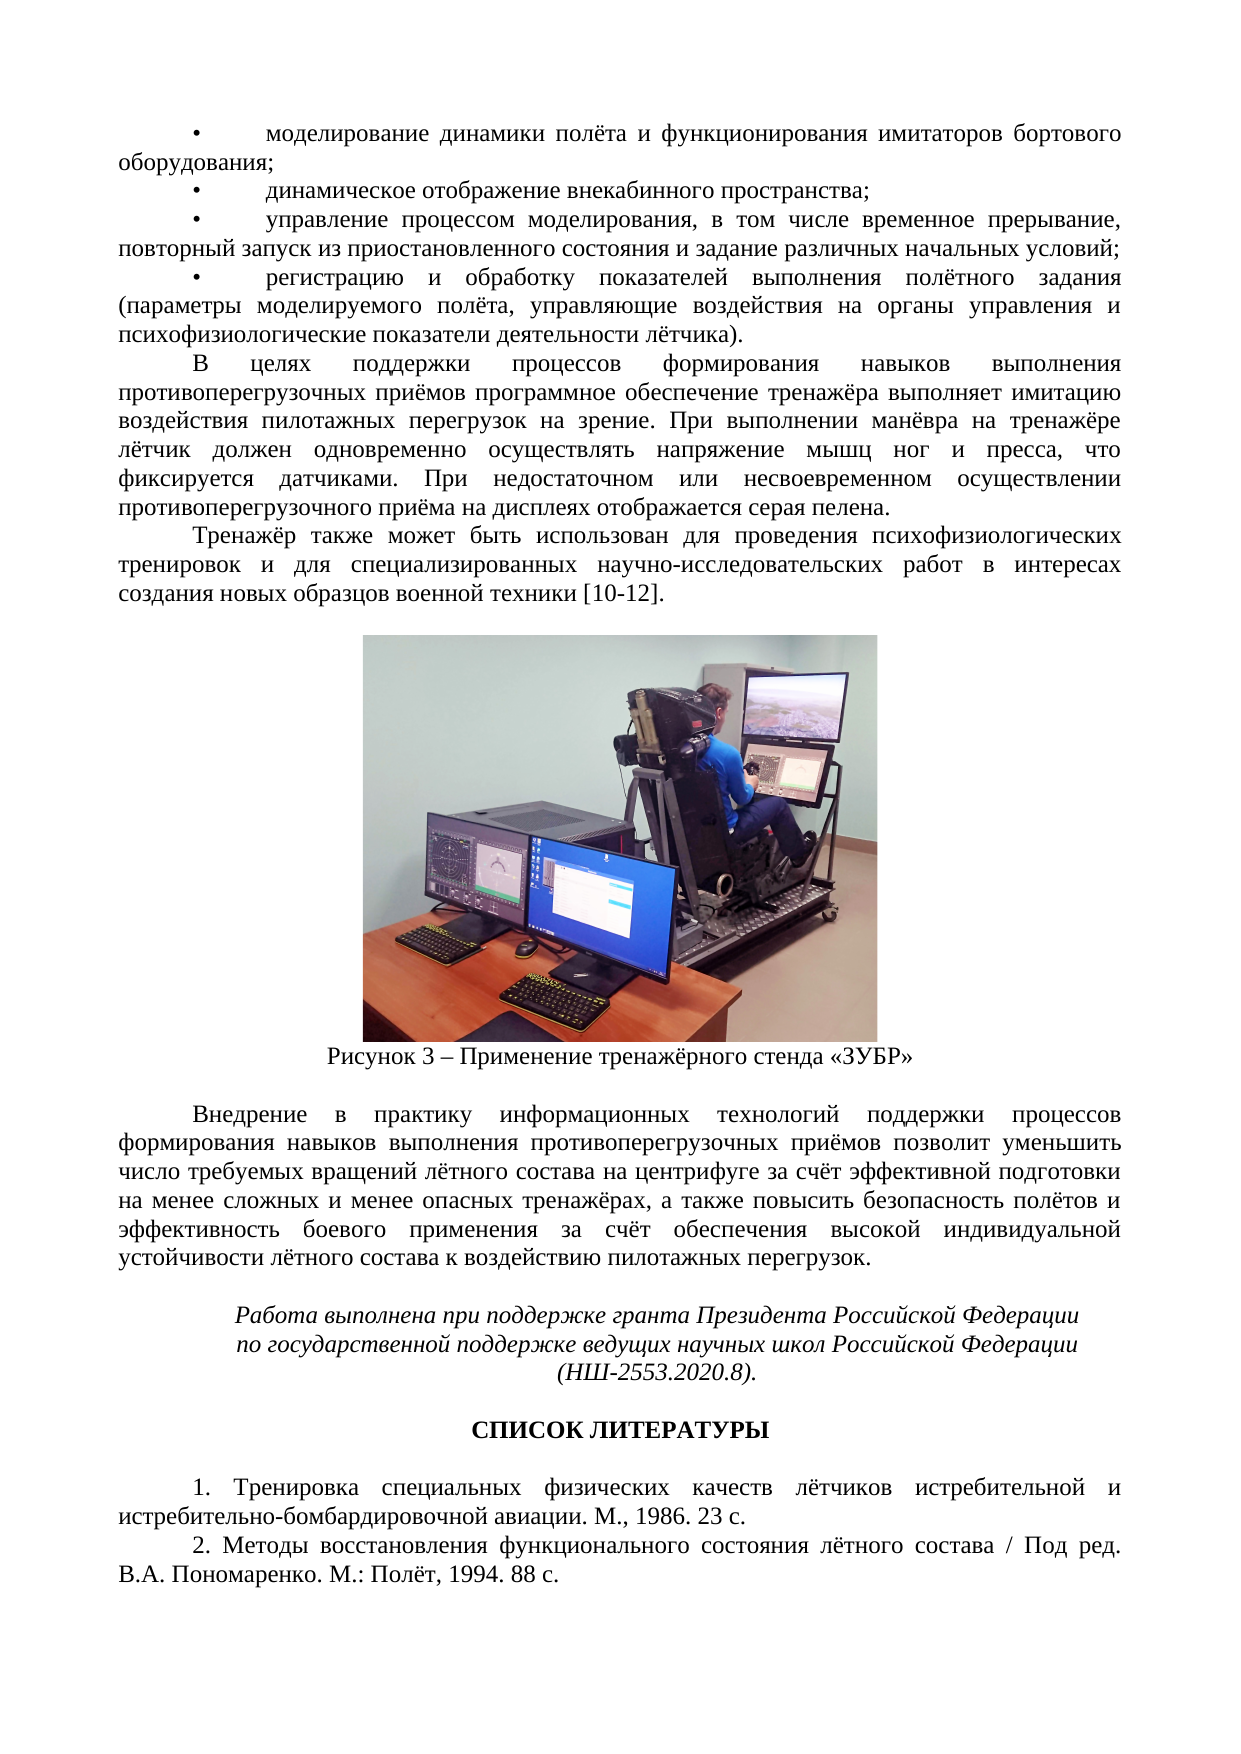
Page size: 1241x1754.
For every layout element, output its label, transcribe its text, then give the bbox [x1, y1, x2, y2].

text • управление процессом моделирования, в том числе временное прерывание, повторный запуск из приостановленного состояния и задание различных начальных условий; [118, 204, 1122, 262]
text 2. Методы восстановления функционального состояния лётного состава / Под ред. В.А. Пономаренко. М.: Полёт, 1994. 88 с. [118, 1530, 1122, 1587]
text 1. Тренировка специальных физических качеств лётчиков истребительной и истребительно-бомбардировочной авиации. М., 1986. 23 с. [118, 1472, 1122, 1530]
text СПИСОК ЛИТЕРАТУРЫ [118, 1415, 1122, 1444]
text Рисунок 3 – Применение тренажёрного стенда «ЗУБР» [118, 1041, 1122, 1070]
text по государственной поддержке ведущих научных школ Российской Федерации [118, 1329, 1122, 1357]
text • динамическое отображение внекабинного пространства; [118, 176, 1122, 204]
text (НШ-2553.2020.8). [118, 1357, 1122, 1386]
picture [362, 635, 878, 1042]
text • регистрацию и обработку показателей выполнения полётного задания (параметры моделируемого полёта, управляющие воздействия на органы управления и психофизиологические показатели деятельности лётчика). [118, 262, 1122, 348]
text • моделирование динамики полёта и функционирования имитаторов бортового оборудования; [118, 118, 1122, 176]
text В целях поддержки процессов формирования навыков выполнения противоперегрузочных приёмов программное обеспечение тренажёра выполняет имитацию воздействия пилотажных перегрузок на зрение. При выполнении манёвра на тренажёре лётчик должен одновременно осуществлять напряжение мышц ног и пресса, что фиксируется датчиками. При недостаточном или несвоевременном осуществлении противоперегрузочного приёма на дисплеях отображается серая пелена. [118, 348, 1122, 521]
text Работа выполнена при поддержке гранта Президента Российской Федерации [118, 1300, 1122, 1329]
text Внедрение в практику информационных технологий поддержки процессов формирования навыков выполнения противоперегрузочных приёмов позволит уменьшить число требуемых вращений лётного состава на центрифуге за счёт эффективной подготовки на менее сложных и менее опасных тренажёрах, а также повысить безопасность полётов и эффективность боевого применения за счёт обеспечения высокой индивидуальной устойчивости лётного состава к воздействию пилотажных перегрузок. [118, 1099, 1122, 1271]
text Тренажёр также может быть использован для проведения психофизиологических тренировок и для специализированных научно-исследовательских работ в интересах создания новых образцов военной техники [10-12]. [118, 521, 1122, 607]
